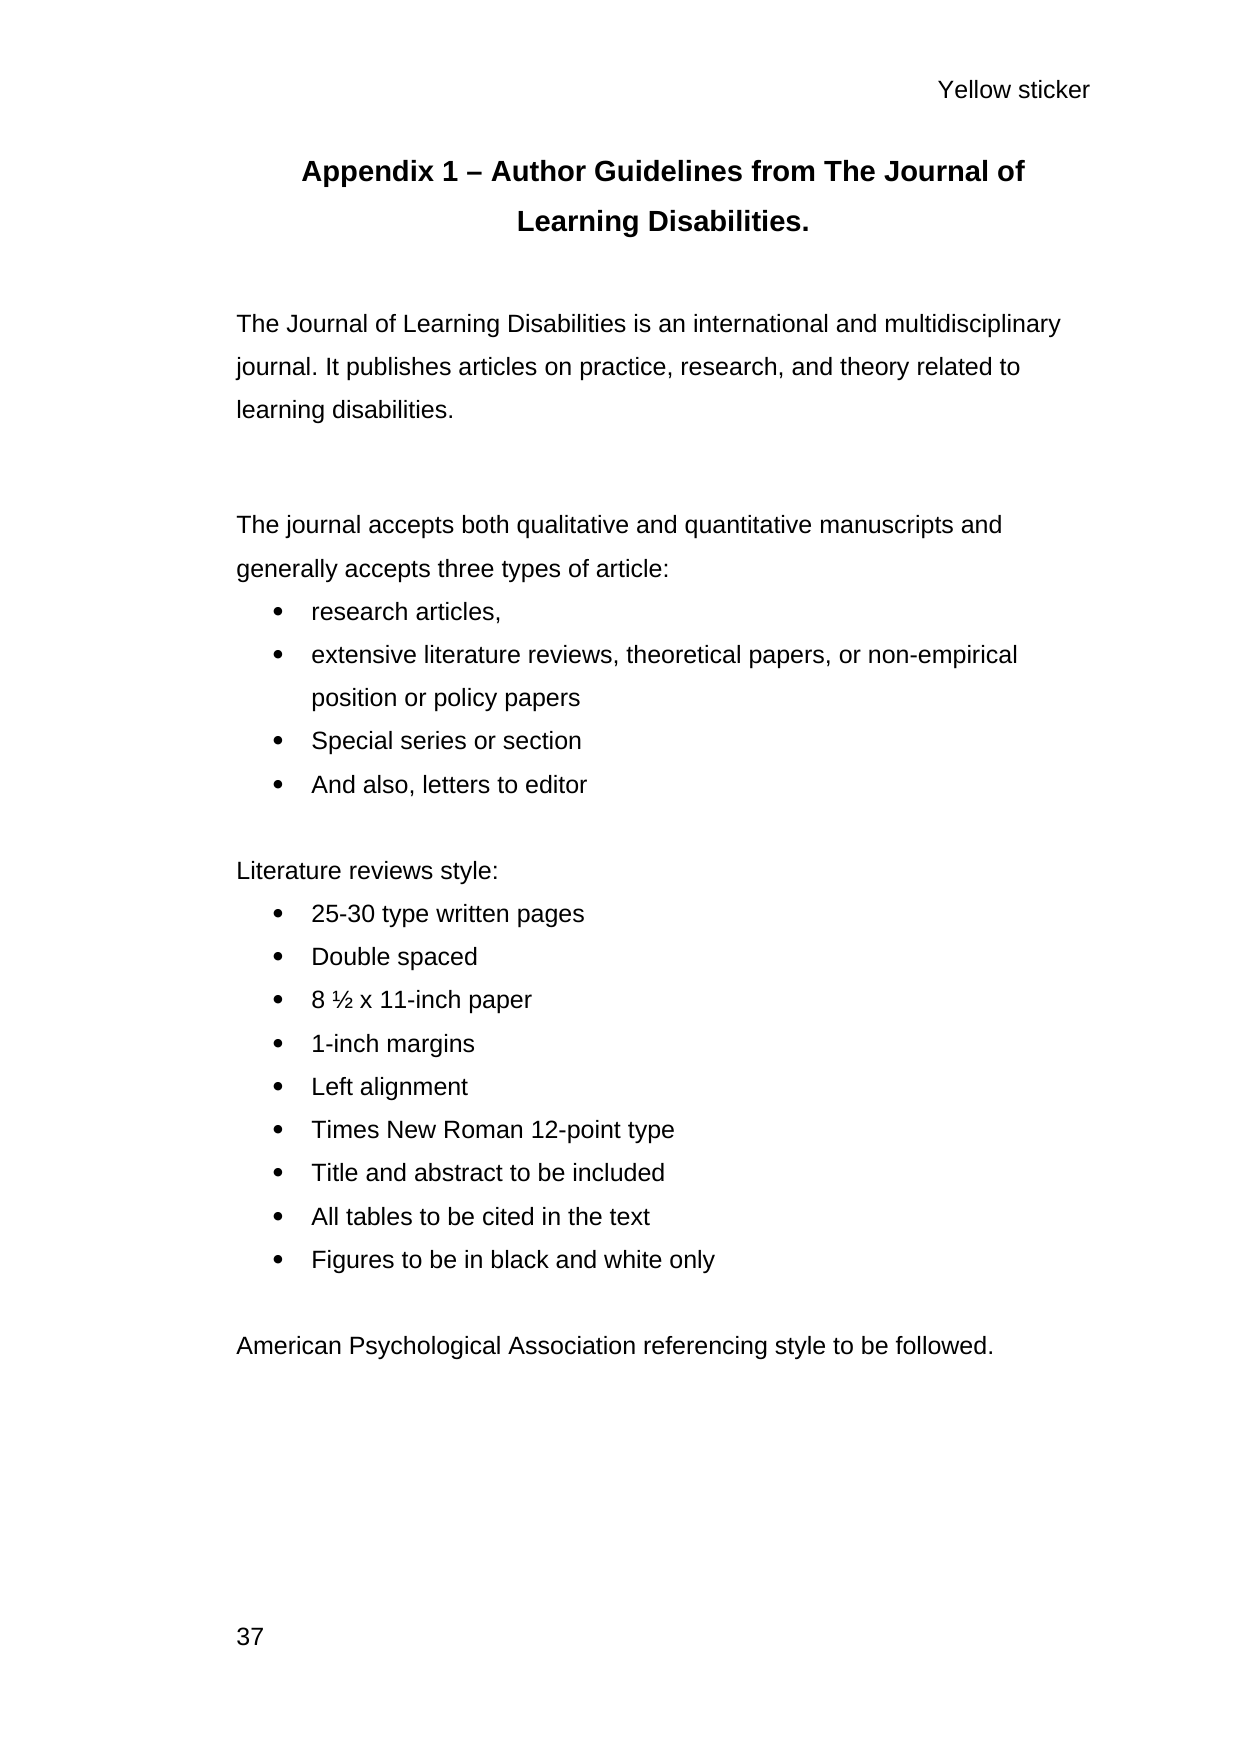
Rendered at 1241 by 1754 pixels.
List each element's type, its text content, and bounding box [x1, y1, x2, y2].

text American Psychological Association referencing style to be followed. [236, 1331, 1090, 1360]
list Left alignment [274, 1072, 1090, 1101]
list Times New Roman 12-point type [274, 1115, 1090, 1144]
list Title and abstract to be included [274, 1158, 1090, 1187]
list Figures to be in black and white only [274, 1245, 1090, 1274]
list 1-inch margins [274, 1029, 1090, 1058]
list Special series or section [274, 726, 1090, 755]
text Literature reviews style: [236, 856, 1090, 885]
text The Journal of Learning Disabilities is an international and multidisciplinary journal. It publishes articles on practice, research, and theory related to learning disabilities. [236, 309, 1090, 424]
list extensive literature reviews, theoretical papers, or non-empirical position or policy papers [274, 640, 1090, 712]
list research articles, [274, 597, 1090, 626]
subtitle Appendix 1 – Author Guidelines from The Journal of Learning Disabilities. [236, 154, 1090, 238]
list 25-30 type written pages [274, 899, 1090, 928]
list And also, letters to editor [274, 769, 1090, 798]
list 8 ½ x 11-inch paper [274, 986, 1090, 1014]
list All tables to be cited in the text [274, 1202, 1090, 1231]
list Double spaced [274, 942, 1090, 971]
text The journal accepts both qualitative and quantitative manuscripts and generally accepts three types of article: [236, 511, 1090, 582]
